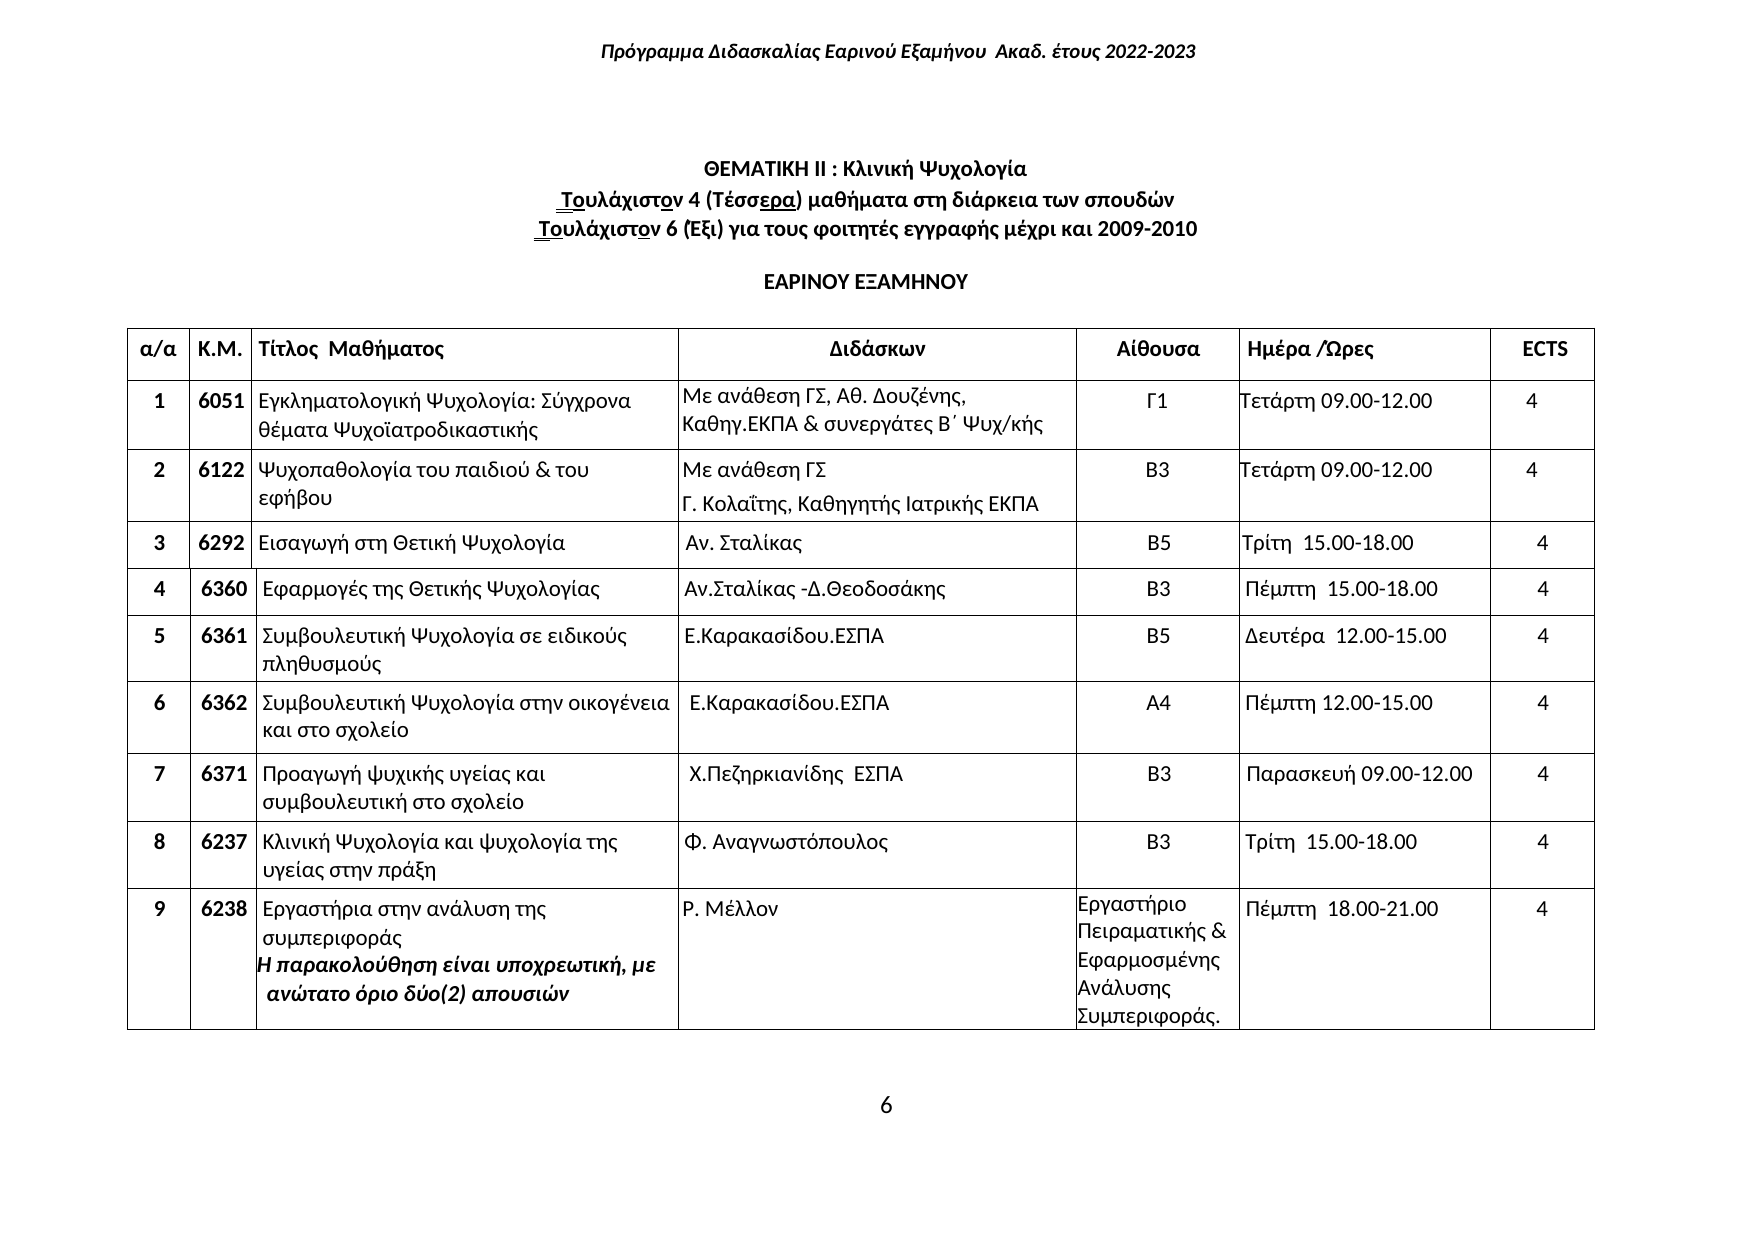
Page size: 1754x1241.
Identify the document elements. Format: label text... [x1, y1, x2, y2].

table_cell Αν. Σταλίκας [679, 522, 1076, 568]
table_cell 6238 [191, 889, 256, 1029]
table_cell 4 [1491, 522, 1594, 568]
table_cell 9 [128, 889, 190, 1029]
table_cell Β5 [1077, 522, 1239, 568]
table_cell Τρίτη 15.00-18.00 [1240, 822, 1490, 888]
table_cell 4 [1491, 889, 1594, 1029]
table_cell 4 [1491, 450, 1594, 521]
text Τουλάχιστον 6 (Έξι) για τους φοιτητές εγγραφής μέχρι και 2009-2010 [102, 214, 1629, 242]
table_header Aίθουσα [1077, 329, 1239, 380]
table_cell Ε.Καρακασίδου.ΕΣΠΑ [679, 616, 1076, 681]
table_cell 6122 [190, 450, 251, 521]
table_cell 3 [128, 522, 189, 568]
table_cell Εφαρμογές της Θετικής Ψυχολογίας [257, 569, 678, 615]
table_header Κ.M. [190, 329, 251, 380]
table_cell Β3 [1077, 754, 1239, 821]
table_cell Εργαστήρια στην ανάλυση της συμπεριφοράς Η παρακολούθηση είναι υποχρεωτική, με ανώτατο όριο δύο(2) απουσιών [257, 889, 678, 1029]
table_cell 5 [128, 616, 190, 681]
table_cell Πέμπτη 18.00-21.00 [1240, 889, 1490, 1029]
table_cell Γ1 [1077, 381, 1239, 449]
table_cell 6237 [191, 822, 256, 888]
table_cell Τετάρτη 09.00-12.00 [1240, 450, 1490, 521]
table_cell Πέμπτη 15.00-18.00 [1240, 569, 1490, 615]
table_header Τίτλος Μαθήματος [252, 329, 678, 380]
table_cell Ψυχοπαθολογία του παιδιού & του εφήβου [252, 450, 678, 521]
table_header Διδάσκων [679, 329, 1076, 380]
table_cell Προαγωγή ψυχικής υγείας και συμβουλευτική στο σχολείο [257, 754, 678, 821]
table_cell 4 [128, 569, 190, 615]
table_cell Εισαγωγή στη Θετική Ψυχολογία [252, 522, 678, 568]
table_cell 6 [128, 682, 190, 752]
table_cell Χ.Πεζηρκιανίδης ΕΣΠΑ [679, 754, 1076, 821]
table_cell Β3 [1077, 450, 1239, 521]
table_cell Συμβουλευτική Ψυχολογία στην οικογένεια και στο σχολείο [257, 682, 678, 752]
table_cell 4 [1491, 822, 1594, 888]
table_cell Ρ. Μέλλον [679, 889, 1076, 1029]
table_cell Φ. Αναγνωστόπουλος [679, 822, 1076, 888]
table_cell 6292 [190, 522, 251, 568]
table_cell 6051 [190, 381, 251, 449]
table_cell 4 [1491, 754, 1594, 821]
table_cell Πέμπτη 12.00-15.00 [1240, 682, 1490, 752]
table_cell Κλινική Ψυχολογία και ψυχολογία της υγείας στην πράξη [257, 822, 678, 888]
table_cell Με ανάθεση ΓΣ Γ. Κολαΐτης, Καθηγητής Ιατρικής ΕΚΠΑ [679, 450, 1076, 521]
table_header ECTS [1491, 329, 1594, 380]
table_cell 1 [128, 381, 189, 449]
table_cell 6361 [191, 616, 256, 681]
table_cell Με ανάθεση ΓΣ, Αθ. Δουζένης, Καθηγ.ΕΚΠΑ & συνεργάτες Β΄ Ψυχ/κής [679, 381, 1076, 449]
table_cell Δευτέρα 12.00-15.00 [1240, 616, 1490, 681]
table_cell Αν.Σταλίκας -Δ.Θεοδοσάκης [679, 569, 1076, 615]
table_cell Β3 [1077, 569, 1239, 615]
table_cell Εργαστήριο Πειραματικής & Εφαρμοσμένης Ανάλυσης Συμπεριφοράς. [1077, 889, 1239, 1029]
table_cell Τετάρτη 09.00-12.00 [1240, 381, 1490, 449]
table_cell 4 [1491, 616, 1594, 681]
text ΘΕΜΑΤΙΚΗ ΙΙ : Κλινική Ψυχολογία [102, 148, 1629, 183]
table_cell 4 [1491, 682, 1594, 752]
table_cell 4 [1491, 381, 1594, 449]
table_cell 2 [128, 450, 189, 521]
table_cell 6360 [191, 569, 256, 615]
table_cell 6362 [191, 682, 256, 752]
table_header Ημέρα /Ώρες [1240, 329, 1490, 380]
text ΕΑΡΙΝΟΥ ΕΞΑΜΗΝΟΥ [102, 267, 1629, 295]
table_header α/α [128, 329, 189, 380]
table_cell Β3 [1077, 822, 1239, 888]
table_cell 7 [128, 754, 190, 821]
table_cell 4 [1491, 569, 1594, 615]
table_cell 8 [128, 822, 190, 888]
table_cell Α4 [1077, 682, 1239, 752]
table_cell Ε.Καρακασίδου.ΕΣΠΑ [679, 682, 1076, 752]
table_cell 6371 [191, 754, 256, 821]
table_cell Τρίτη 15.00-18.00 [1240, 522, 1490, 568]
table_cell Συμβουλευτική Ψυχολογία σε ειδικούς πληθυσμούς [257, 616, 678, 681]
text Τουλάχιστον 4 (Τέσσερα) μαθήματα στη διάρκεια των σπουδών [102, 183, 1629, 214]
table_cell Εγκληματολογική Ψυχολογία: Σύγχρονα θέματα Ψυχοϊατροδικαστικής [252, 381, 678, 449]
table_cell Παρασκευή 09.00-12.00 [1240, 754, 1490, 821]
table_cell Β5 [1077, 616, 1239, 681]
